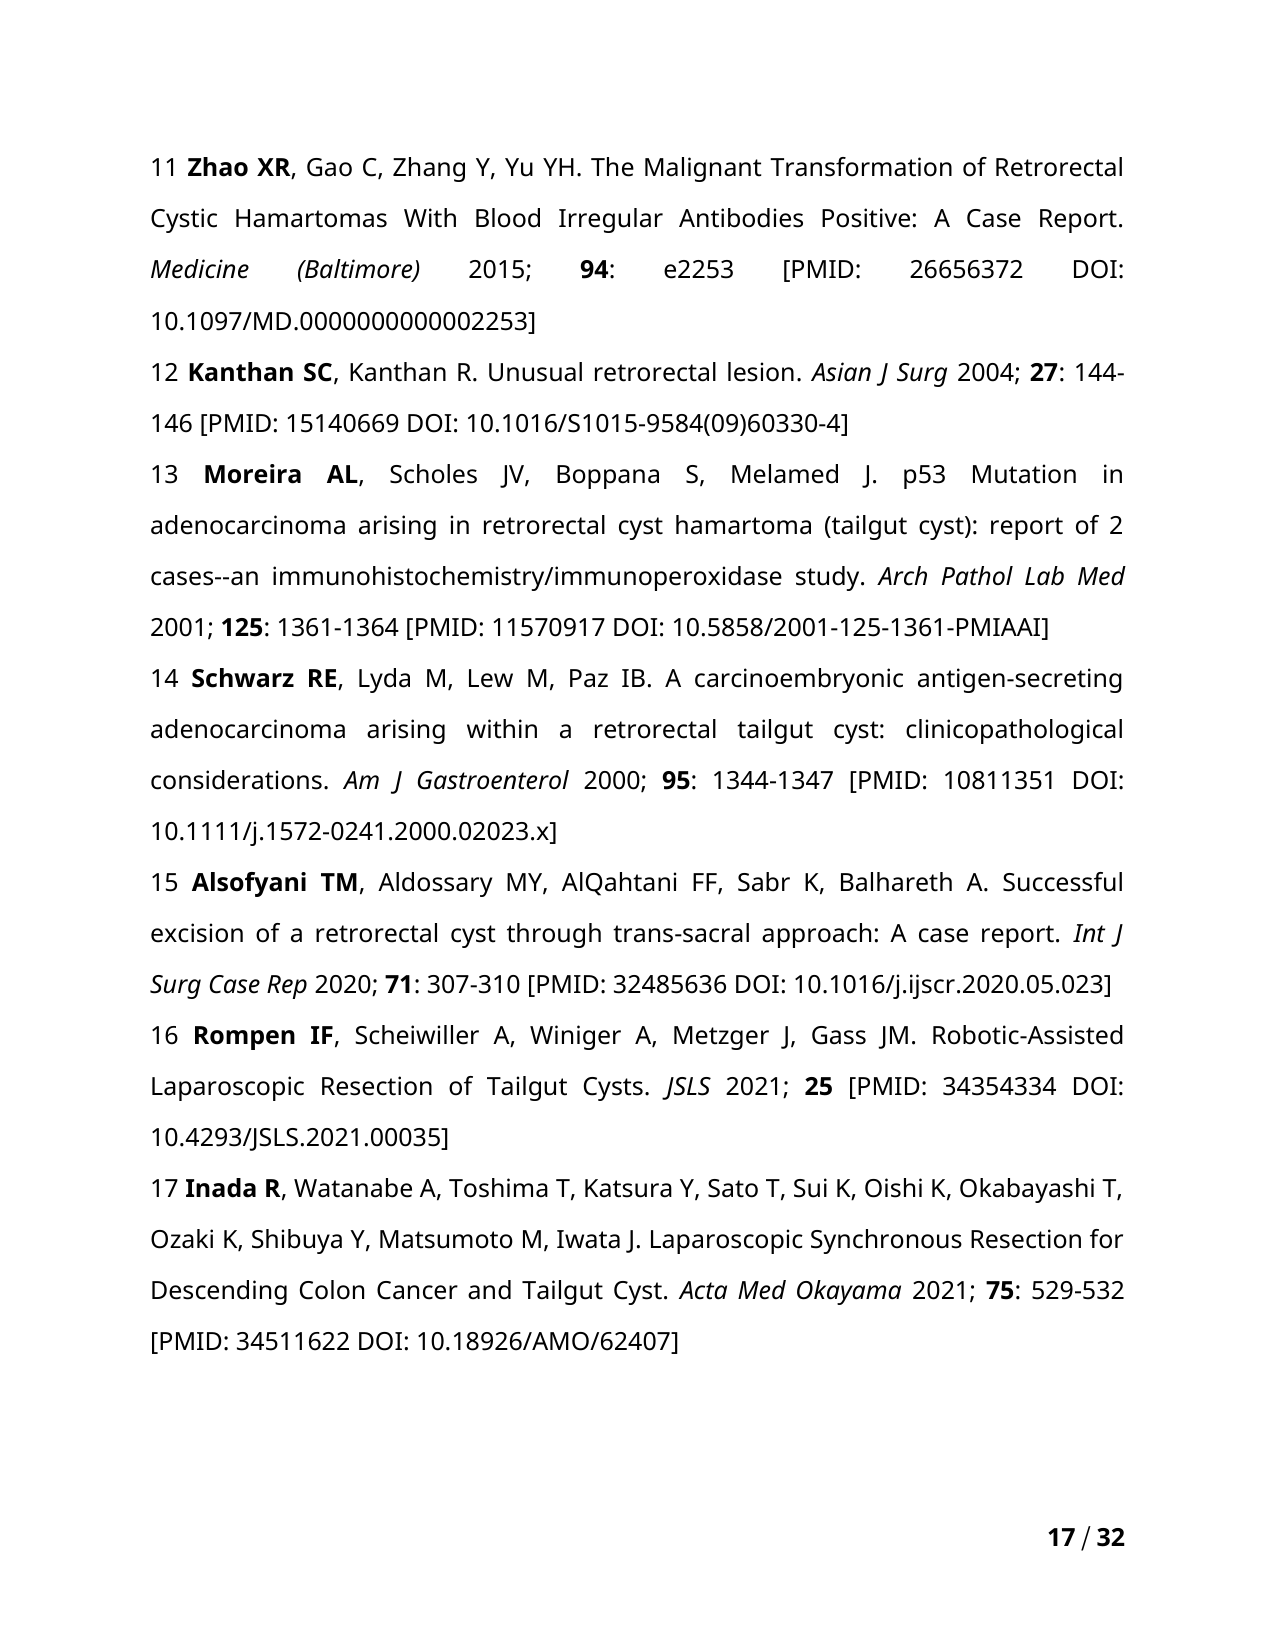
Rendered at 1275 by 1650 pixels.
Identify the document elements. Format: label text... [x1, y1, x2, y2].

text 16 Rompen IF, Scheiwiller A, Winiger A, Metzger J, Gass JM. Robotic-Assisted Laparoscopic Resection of Tailgut Cysts. JSLS 2021; 25 [PMID: 34354334 DOI: 10.4293/JSLS.2021.00035] [150, 1018, 1125, 1154]
text 14 Schwarz RE, Lyda M, Lew M, Paz IB. A carcinoembryonic antigen-secreting adenocarcinoma arising within a retrorectal tailgut cyst: clinicopathological considerations. Am J Gastroenterol 2000; 95: 1344-1347 [PMID: 10811351 DOI: 10.1111/j.1572-0241.2000.02023.x] [150, 660, 1125, 848]
text 12 Kanthan SC, Kanthan R. Unusual retrorectal lesion. Asian J Surg 2004; 27: 144-146 [PMID: 15140669 DOI: 10.1016/S1015-9584(09)60330-4] [150, 354, 1125, 439]
text 15 Alsofyani TM, Aldossary MY, AlQahtani FF, Sabr K, Balhareth A. Successful excision of a retrorectal cyst through trans-sacral approach: A case report. Int J Surg Case Rep 2020; 71: 307-310 [PMID: 32485636 DOI: 10.1016/j.ijscr.2020.05.023] [150, 864, 1125, 1001]
text 17 Inada R, Watanabe A, Toshima T, Katsura Y, Sato T, Sui K, Oishi K, Okabayashi T, Ozaki K, Shibuya Y, Matsumoto M, Iwata J. Laparoscopic Synchronous Resection for Descending Colon Cancer and Tailgut Cyst. Acta Med Okayama 2021; 75: 529-532 [PMID: 34511622 DOI: 10.18926/AMO/62407] [150, 1171, 1125, 1358]
text 13 Moreira AL, Scholes JV, Boppana S, Melamed J. p53 Mutation in adenocarcinoma arising in retrorectal cyst hamartoma (tailgut cyst): report of 2 cases--an immunohistochemistry/immunoperoxidase study. Arch Pathol Lab Med 2001; 125: 1361-1364 [PMID: 11570917 DOI: 10.5858/2001-125-1361-PMIAAI] [150, 456, 1125, 643]
text 11 Zhao XR, Gao C, Zhang Y, Yu YH. The Malignant Transformation of Retrorectal Cystic Hamartomas With Blood Irregular Antibodies Positive: A Case Report. Medicine (Baltimore) 2015; 94: e2253 [PMID: 26656372 DOI: 10.1097/MD.0000000000002253] [150, 150, 1125, 337]
